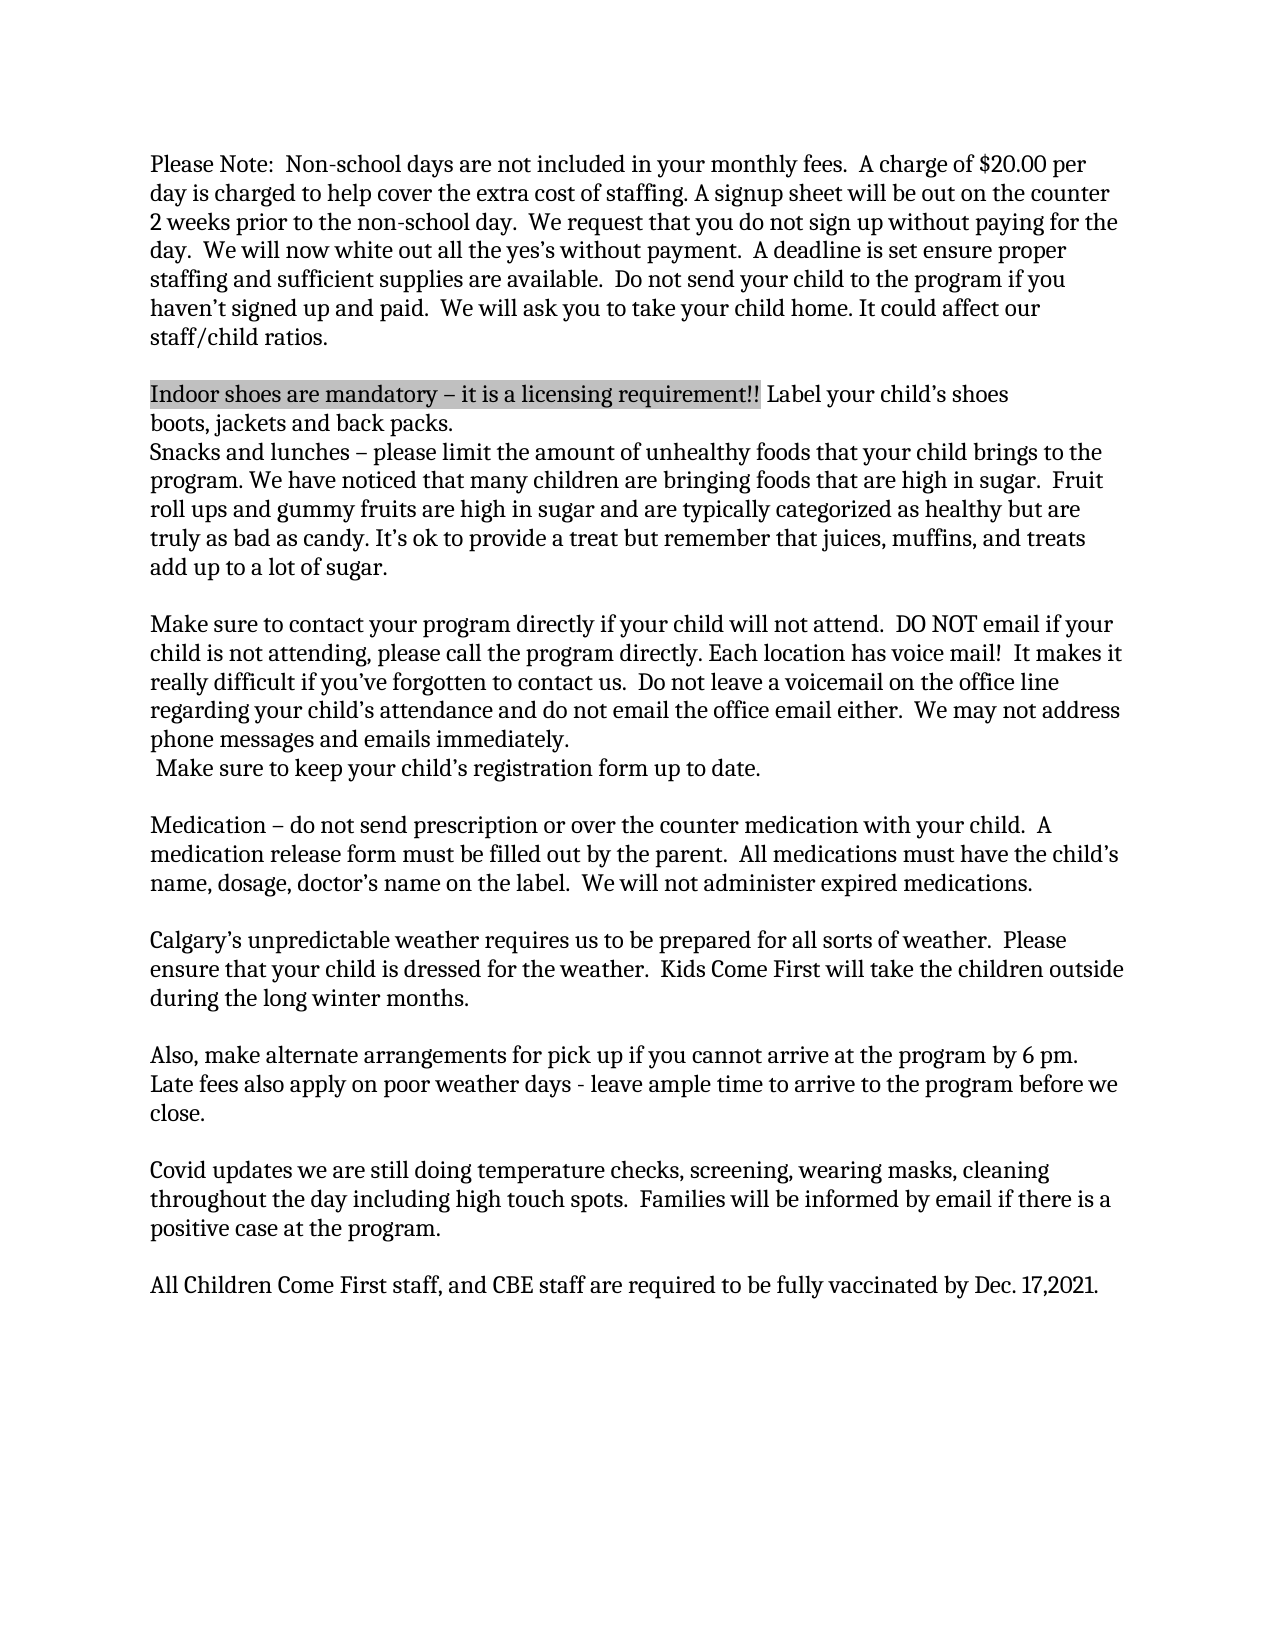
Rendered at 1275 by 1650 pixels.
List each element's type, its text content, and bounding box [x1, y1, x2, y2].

text All Children Come First staff, and CBE staff are required to be fully vaccinated by Dec. 17,2021. [150, 1271, 1125, 1300]
text Calgary’s unpredictable weather requires us to be prepared for all sorts of weather. Please ensure that your child is dressed for the weather. Kids Come First will take the children outside during the long winter months. [150, 926, 1125, 1012]
text Also, make alternate arrangements for pick up if you cannot arrive at the program by 6 pm. Late fees also apply on poor weather days - leave ample time to arrive to the program before we close. [150, 1041, 1125, 1127]
text Please Note: Non-school days are not included in your monthly fees. A charge of $20.00 per day is charged to help cover the extra cost of staffing. A signup sheet will be out on the counter 2 weeks prior to the non-school day. We request that you do not sign up without paying for the day. We will now white out all the yes’s without payment. A deadline is set ensure proper staffing and sufficient supplies are available. Do not send your child to the program if you haven’t signed up and paid. We will ask you to take your child home. It could affect our staff/child ratios. [150, 150, 1125, 351]
text Medication – do not send prescription or over the counter medication with your child. A medication release form must be filled out by the parent. All medications must have the child’s name, dosage, doctor’s name on the label. We will not administer expired medications. [150, 811, 1125, 897]
text Snacks and lunches – please limit the amount of unhealthy foods that your child brings to the program. We have noticed that many children are bringing foods that are high in sugar. Fruit roll ups and gummy fruits are high in sugar and are typically categorized as healthy but are truly as bad as candy. It’s ok to provide a treat but remember that juices, muffins, and treats add up to a lot of sugar. [150, 437, 1125, 581]
text Make sure to keep your child’s registration form up to date. [150, 754, 1125, 782]
text boots, jackets and back packs. [150, 409, 1125, 437]
text Indoor shoes are mandatory – it is a licensing requirement!! Label your child’s shoes [761, 380, 1125, 409]
text Make sure to contact your program directly if your child will not attend. DO NOT email if your child is not attending, please call the program directly. Each location has voice mail! It makes it really difficult if you’ve forgotten to contact us. Do not leave a voicemail on the office line regarding your child’s attendance and do not email the office email either. We may not address phone messages and emails immediately. [150, 610, 1125, 754]
text Covid updates we are still doing temperature checks, screening, wearing masks, cleaning throughout the day including high touch spots. Families will be informed by email if there is a positive case at the program. [150, 1156, 1125, 1242]
